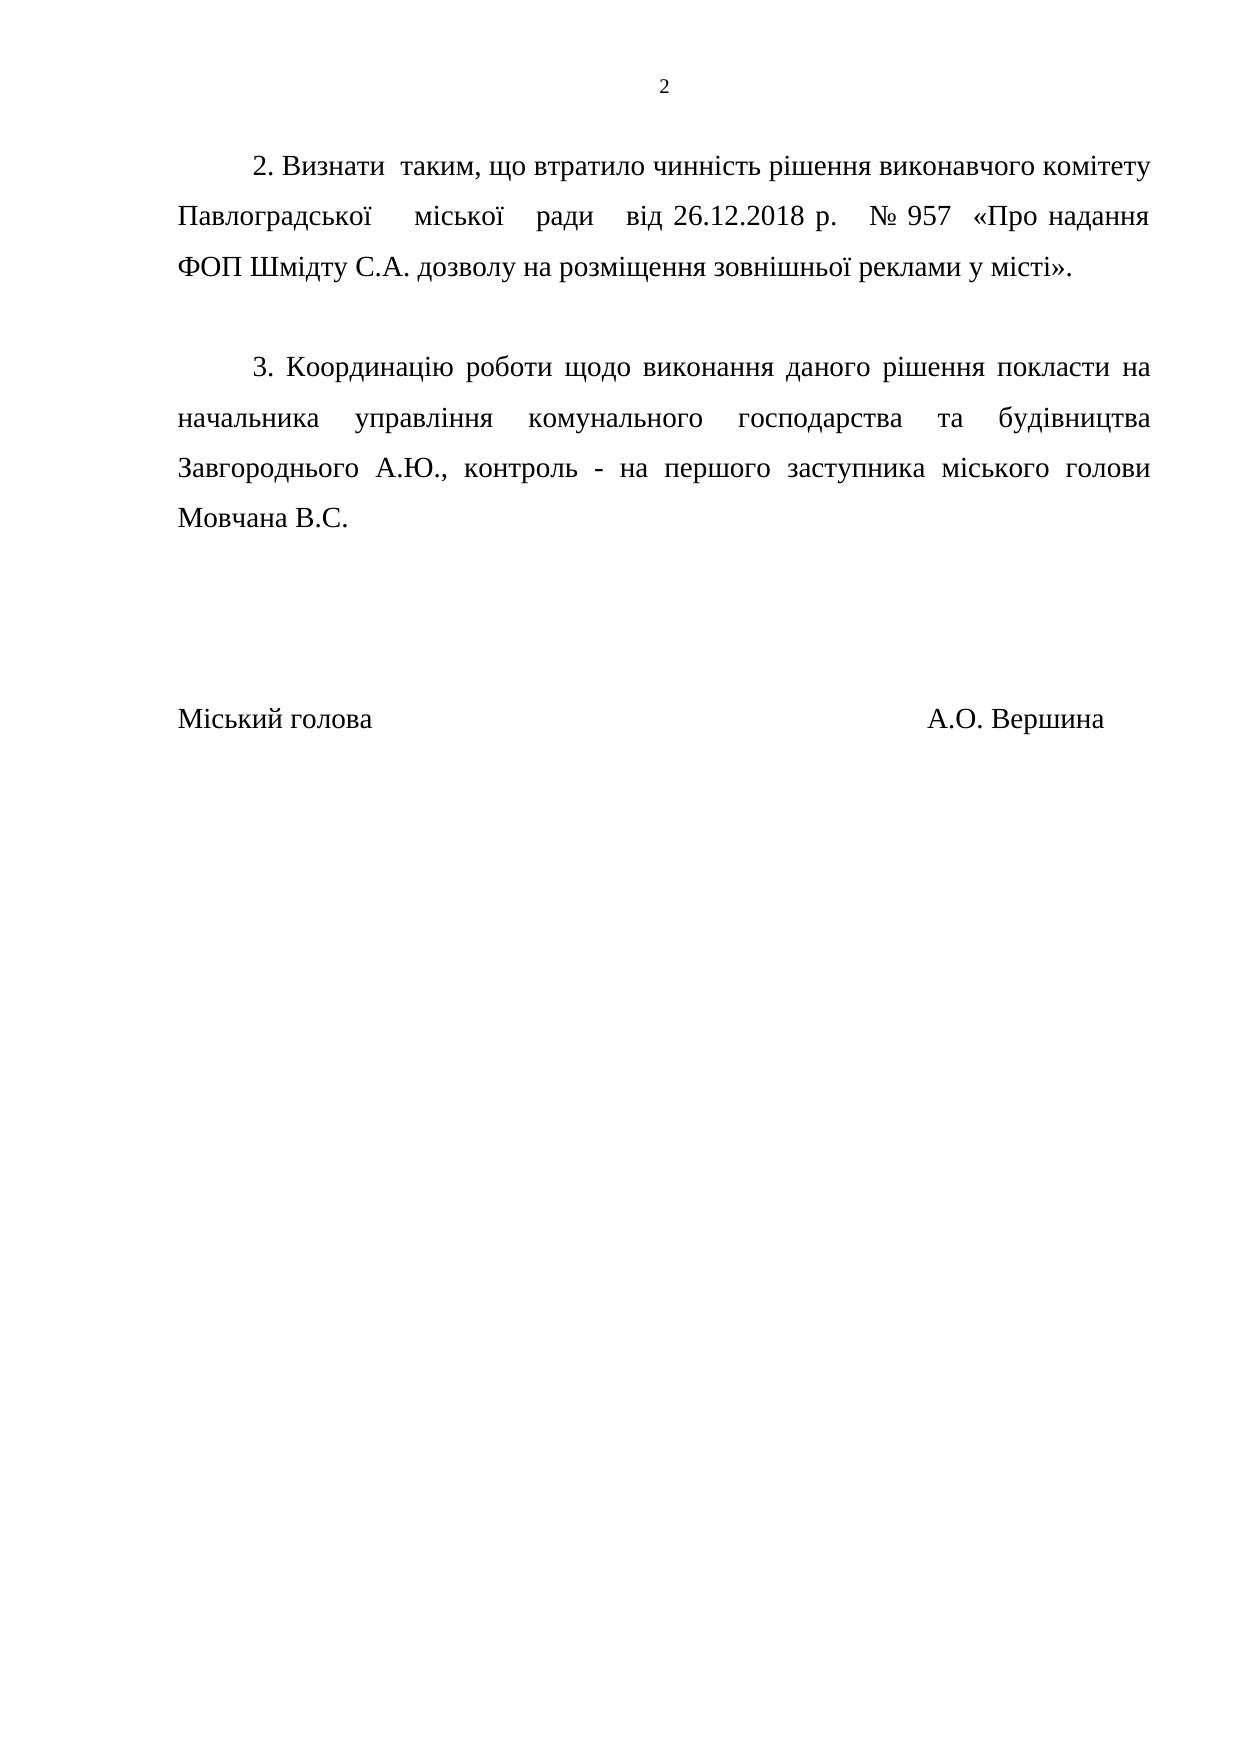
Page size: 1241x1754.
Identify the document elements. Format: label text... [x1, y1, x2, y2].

text 3. Координацію роботи щодо виконання даного рішення покласти на начальника управління комунального господарства та будівництва Завгороднього А.Ю., контроль - на першого заступника міського голови Мовчана В.С. [177, 349, 1152, 534]
text Міський голова А.О. Вершина [177, 702, 1147, 735]
text 2. Визнати таким, що втратило чинність рішення виконавчого комітету Павлоградської міської ради від 26.12.2018 р. № 957 «Про надання ФОП Шмідту С.А. дозволу на розміщення зовнішньої реклами у місті». [177, 148, 1152, 282]
